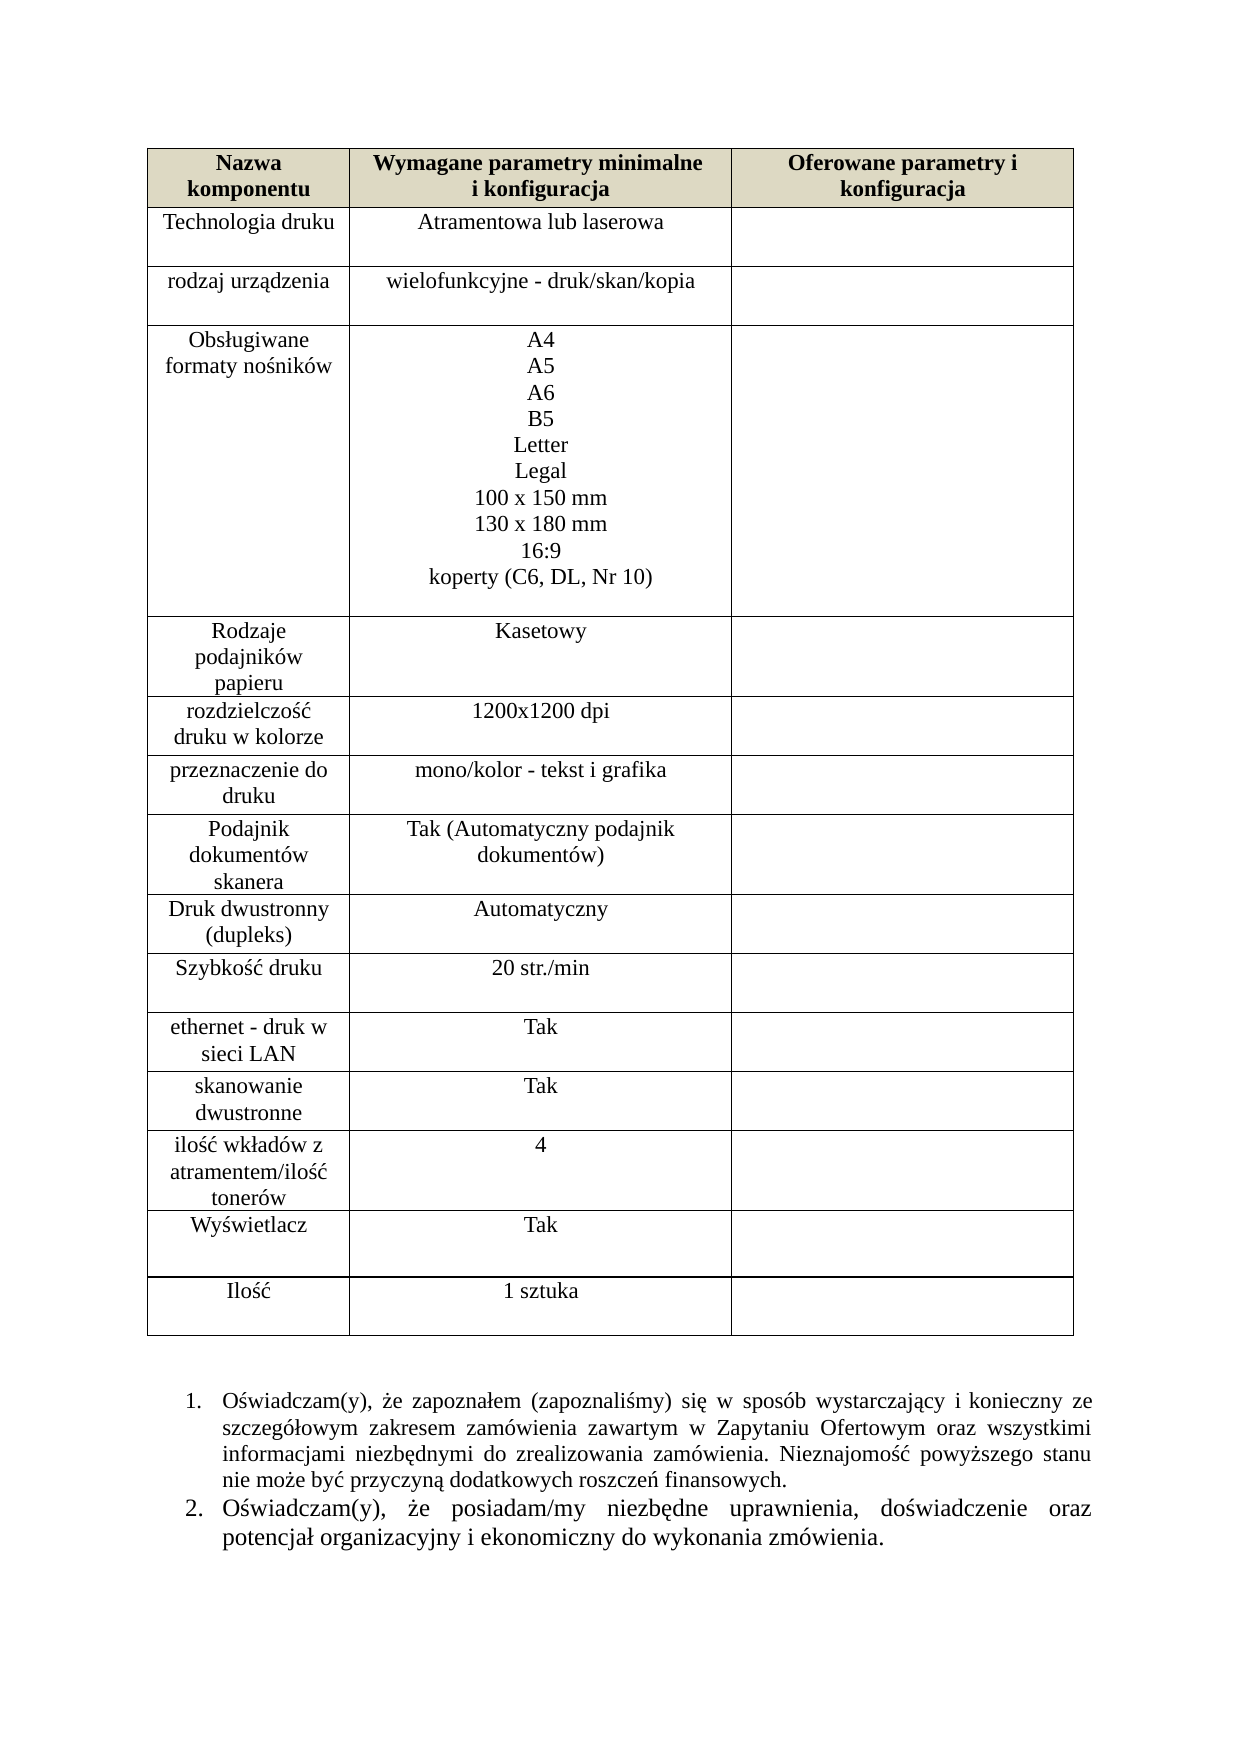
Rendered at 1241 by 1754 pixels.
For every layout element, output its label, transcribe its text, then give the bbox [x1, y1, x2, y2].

table_cell [732, 1072, 1073, 1130]
table_cell A4 A5 A6 B5 Letter Legal 100 x 150 mm 130 x 180 mm 16:9 koperty (C6, DL, Nr 10) [350, 326, 731, 616]
table_header Oferowane parametry i konfiguracja [732, 149, 1073, 207]
table_header Wymagane parametry minimalne i konfiguracja [350, 149, 731, 207]
table_cell [732, 815, 1073, 894]
table_cell [732, 1013, 1073, 1071]
table_cell Obsługiwane formaty nośników [148, 326, 349, 616]
table_cell rozdzielczość druku w kolorze [148, 697, 349, 755]
table_cell skanowanie dwustronne [148, 1072, 349, 1130]
table_cell Tak [350, 1211, 731, 1276]
table_cell Technologia druku [148, 208, 349, 266]
table_cell 1 sztuka [350, 1278, 731, 1335]
table_cell Podajnik dokumentów skanera [148, 815, 349, 894]
table_cell [732, 1131, 1073, 1210]
table_cell Atramentowa lub laserowa [350, 208, 731, 266]
table_cell Szybkość druku [148, 954, 349, 1012]
table_cell [732, 617, 1073, 696]
table_cell rodzaj urządzenia [148, 267, 349, 325]
table_cell 4 [350, 1131, 731, 1210]
table_cell [732, 697, 1073, 755]
list Oświadczam(y), że zapoznałem (zapoznaliśmy) się w sposób wystarczający i konieczny ze szczegółowym zakresem zamówienia zawartym w Zapytaniu Ofertowym oraz wszystkimi informacjami niezbędnymi do zrealizowania zamówienia. Nieznajomość powyższego stanu nie może być przyczyną dodatkowych roszczeń finansowych. [185, 1387, 1093, 1493]
table_cell [732, 1211, 1073, 1276]
table_cell [732, 1278, 1073, 1335]
table_cell ethernet - druk w sieci LAN [148, 1013, 349, 1071]
list Oświadczam(y), że posiadam/my niezbędne uprawnienia, doświadczenie oraz potencjał organizacyjny i ekonomiczny do wykonania zmówienia. [185, 1493, 1093, 1550]
table_cell [732, 895, 1073, 953]
table_cell [732, 208, 1073, 266]
table_cell [732, 267, 1073, 325]
table_cell Tak (Automatyczny podajnik dokumentów) [350, 815, 731, 894]
table_cell [732, 326, 1073, 616]
table_cell Wyświetlacz [148, 1211, 349, 1276]
table_cell Automatyczny [350, 895, 731, 953]
table_cell Kasetowy [350, 617, 731, 696]
table_cell [732, 954, 1073, 1012]
table_cell 20 str./min [350, 954, 731, 1012]
table_cell Tak [350, 1013, 731, 1071]
table_cell Druk dwustronny (dupleks) [148, 895, 349, 953]
table_cell ilość wkładów z atramentem/ilość tonerów [148, 1131, 349, 1210]
table_cell Rodzaje podajników papieru [148, 617, 349, 696]
table_cell mono/kolor - tekst i grafika [350, 756, 731, 814]
table_cell przeznaczenie do druku [148, 756, 349, 814]
table_cell 1200x1200 dpi [350, 697, 731, 755]
table_cell Tak [350, 1072, 731, 1130]
table_cell [732, 756, 1073, 814]
table_header Nazwa komponentu [148, 149, 349, 207]
table_cell Ilość [148, 1278, 349, 1335]
table_cell wielofunkcyjne - druk/skan/kopia [350, 267, 731, 325]
